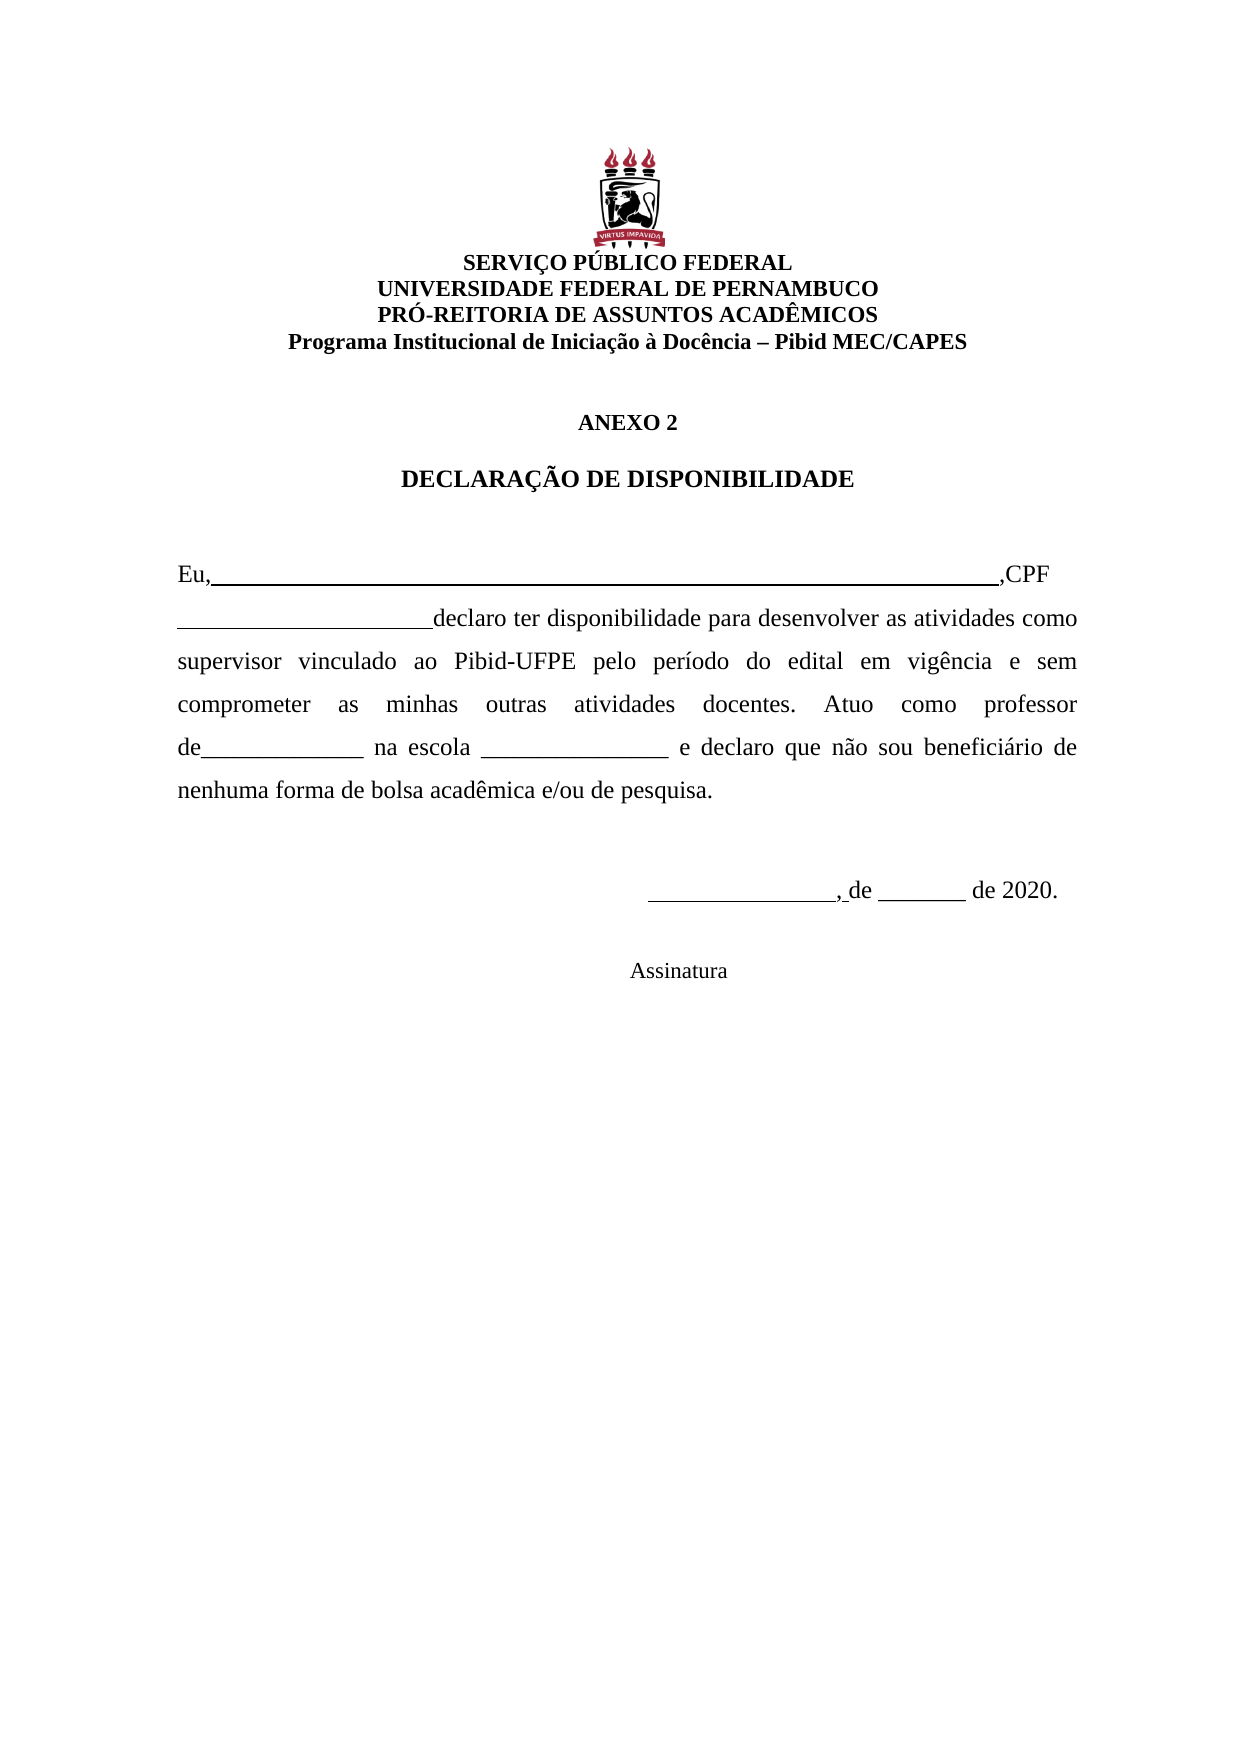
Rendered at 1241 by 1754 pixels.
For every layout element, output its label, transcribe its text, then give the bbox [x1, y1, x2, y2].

text Assinatura [167, 957, 1190, 984]
picture [593, 147, 665, 249]
text declaro ter disponibilidade para desenvolver as atividades como supervisor vinculado ao Pibid-UFPE pelo período do edital em vigência e sem comprometer as minhas outras atividades docentes. Atuo como professor de_____________ na escola _______________ e declaro que não sou beneficiário de nenhuma forma de bolsa acadêmica e/ou de pesquisa. [177, 603, 1078, 804]
text ANEXO 2 [196, 409, 1059, 435]
subtitle DECLARAÇÃO DE DISPONIBILIDADE [196, 464, 1059, 493]
text Eu, ,CPF [177, 559, 1190, 588]
text , de _______ de 2020. [648, 876, 1190, 904]
